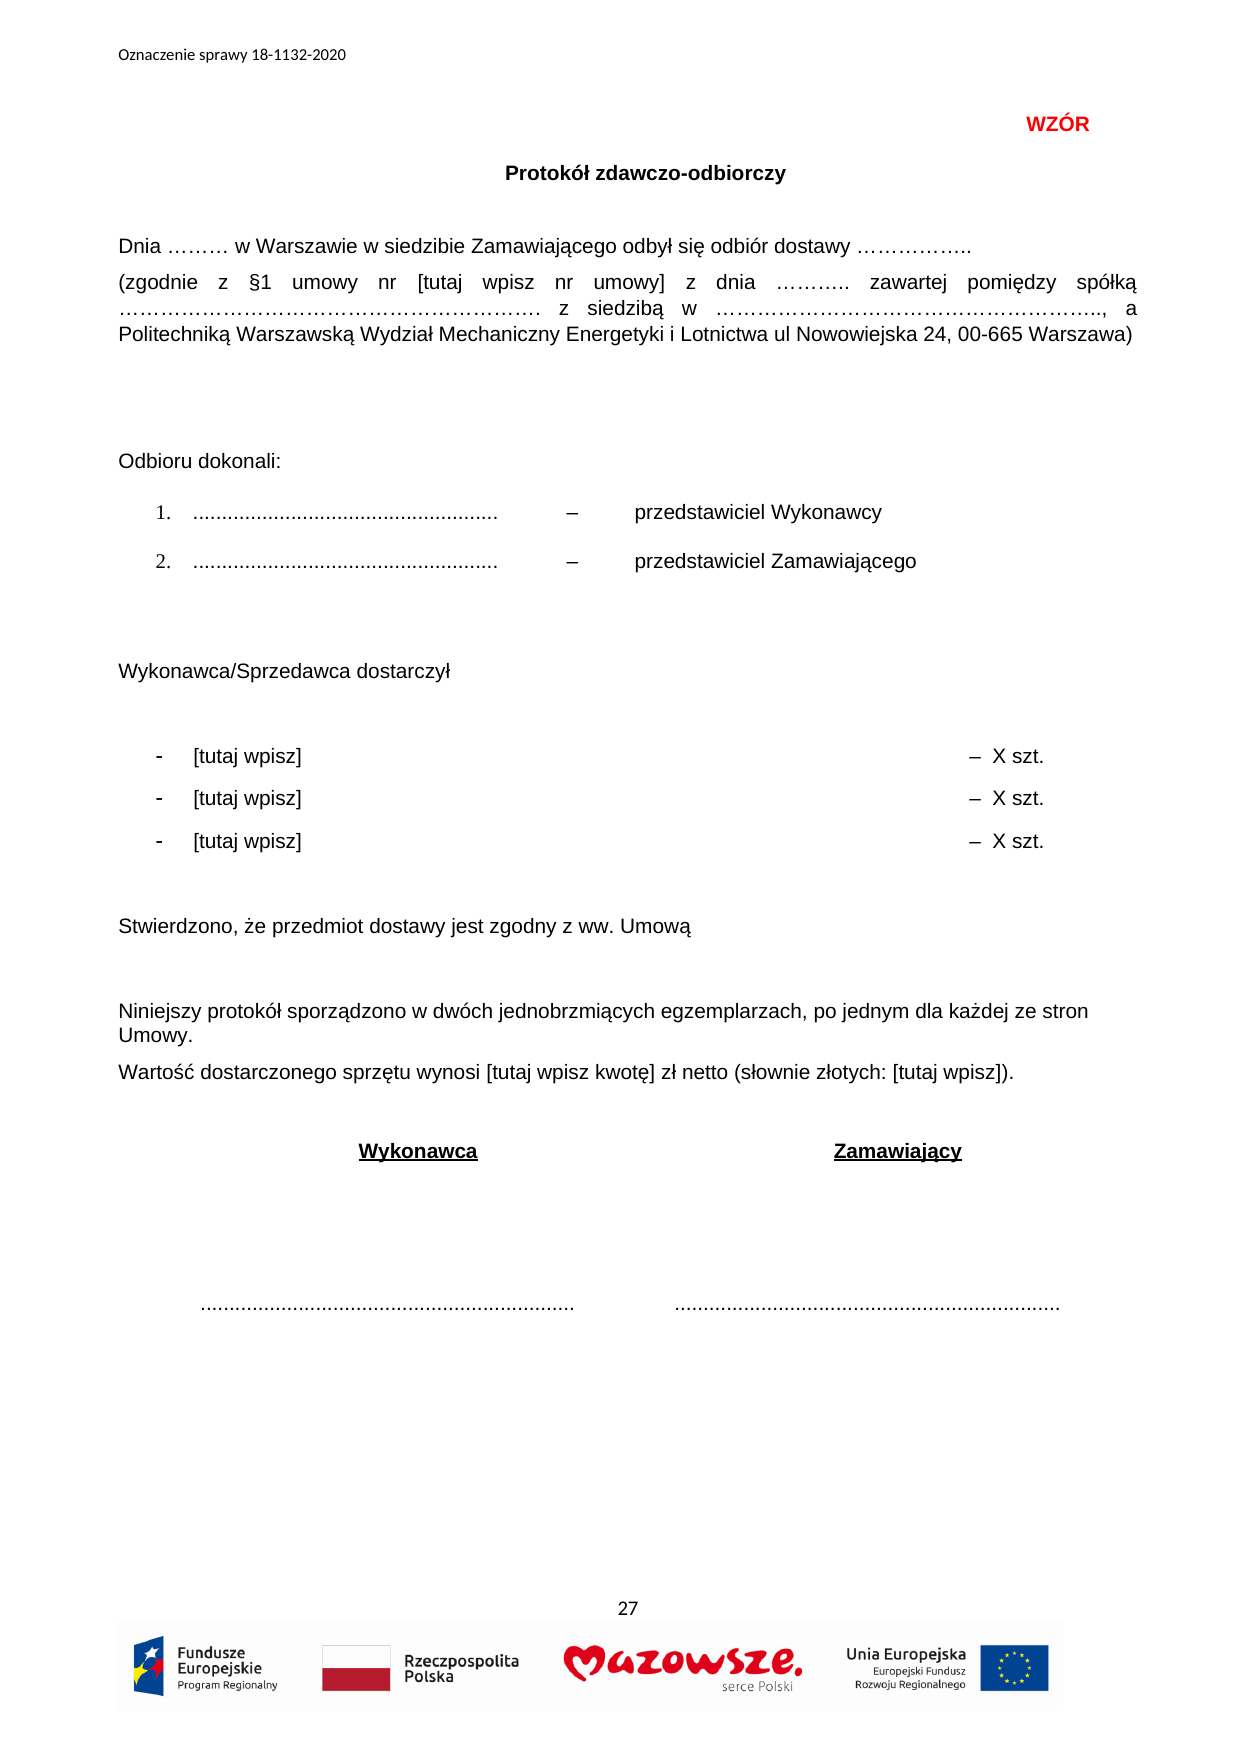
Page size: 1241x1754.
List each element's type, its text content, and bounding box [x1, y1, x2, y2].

list ..................................................... – przedstawiciel Zamawiającego [155, 549, 1138, 573]
text Dnia ……… w Warszawie w siedzibie Zamawiającego odbył się odbiór dostawy …………….. [118, 234, 1138, 258]
table_header Zamawiający ................................................................... [628, 1139, 1108, 1333]
text (zgodnie z §1 umowy nr z dnia ……….. zawartej pomiędzy spółką ……………………………………………………. z siedzibą w ……………………………………………….., a Politechniką Warszawską Wydział Mechaniczny Energetyki i Lotnictwa ul Nowowiejska 24, 00-665 Warszawa) [118, 270, 1138, 346]
picture [118, 1620, 1064, 1711]
table_header [111, 744, 962, 786]
text Niniejszy protokół sporządzono w dwóch jednobrzmiących egzemplarzach, po jednym dla każdej ze stron Umowy. [118, 999, 1138, 1047]
table_cell – X szt. [962, 786, 1070, 829]
table_header Wykonawca ................................................................. [148, 1139, 628, 1333]
list ..................................................... – przedstawiciel Wykonawcy [155, 500, 1138, 524]
text WZÓR [118, 112, 1138, 136]
table_cell [111, 829, 962, 872]
table_cell [111, 786, 962, 829]
text Wykonawca/Sprzedawca dostarczył [118, 658, 1138, 682]
text Wartość dostarczonego sprzętu wynosi Błąd! Nie zdefiniowano zakładki. zł netto (słownie złotych: ). [118, 1059, 1138, 1083]
title Protokół zdawczo-odbiorczy [118, 161, 1138, 185]
table_cell – X szt. [962, 829, 1070, 872]
text Odbioru dokonali: [118, 449, 1138, 473]
table_header – X szt. [962, 744, 1070, 786]
text Stwierdzono, że przedmiot dostawy jest zgodny z ww. Umową [118, 914, 1138, 938]
